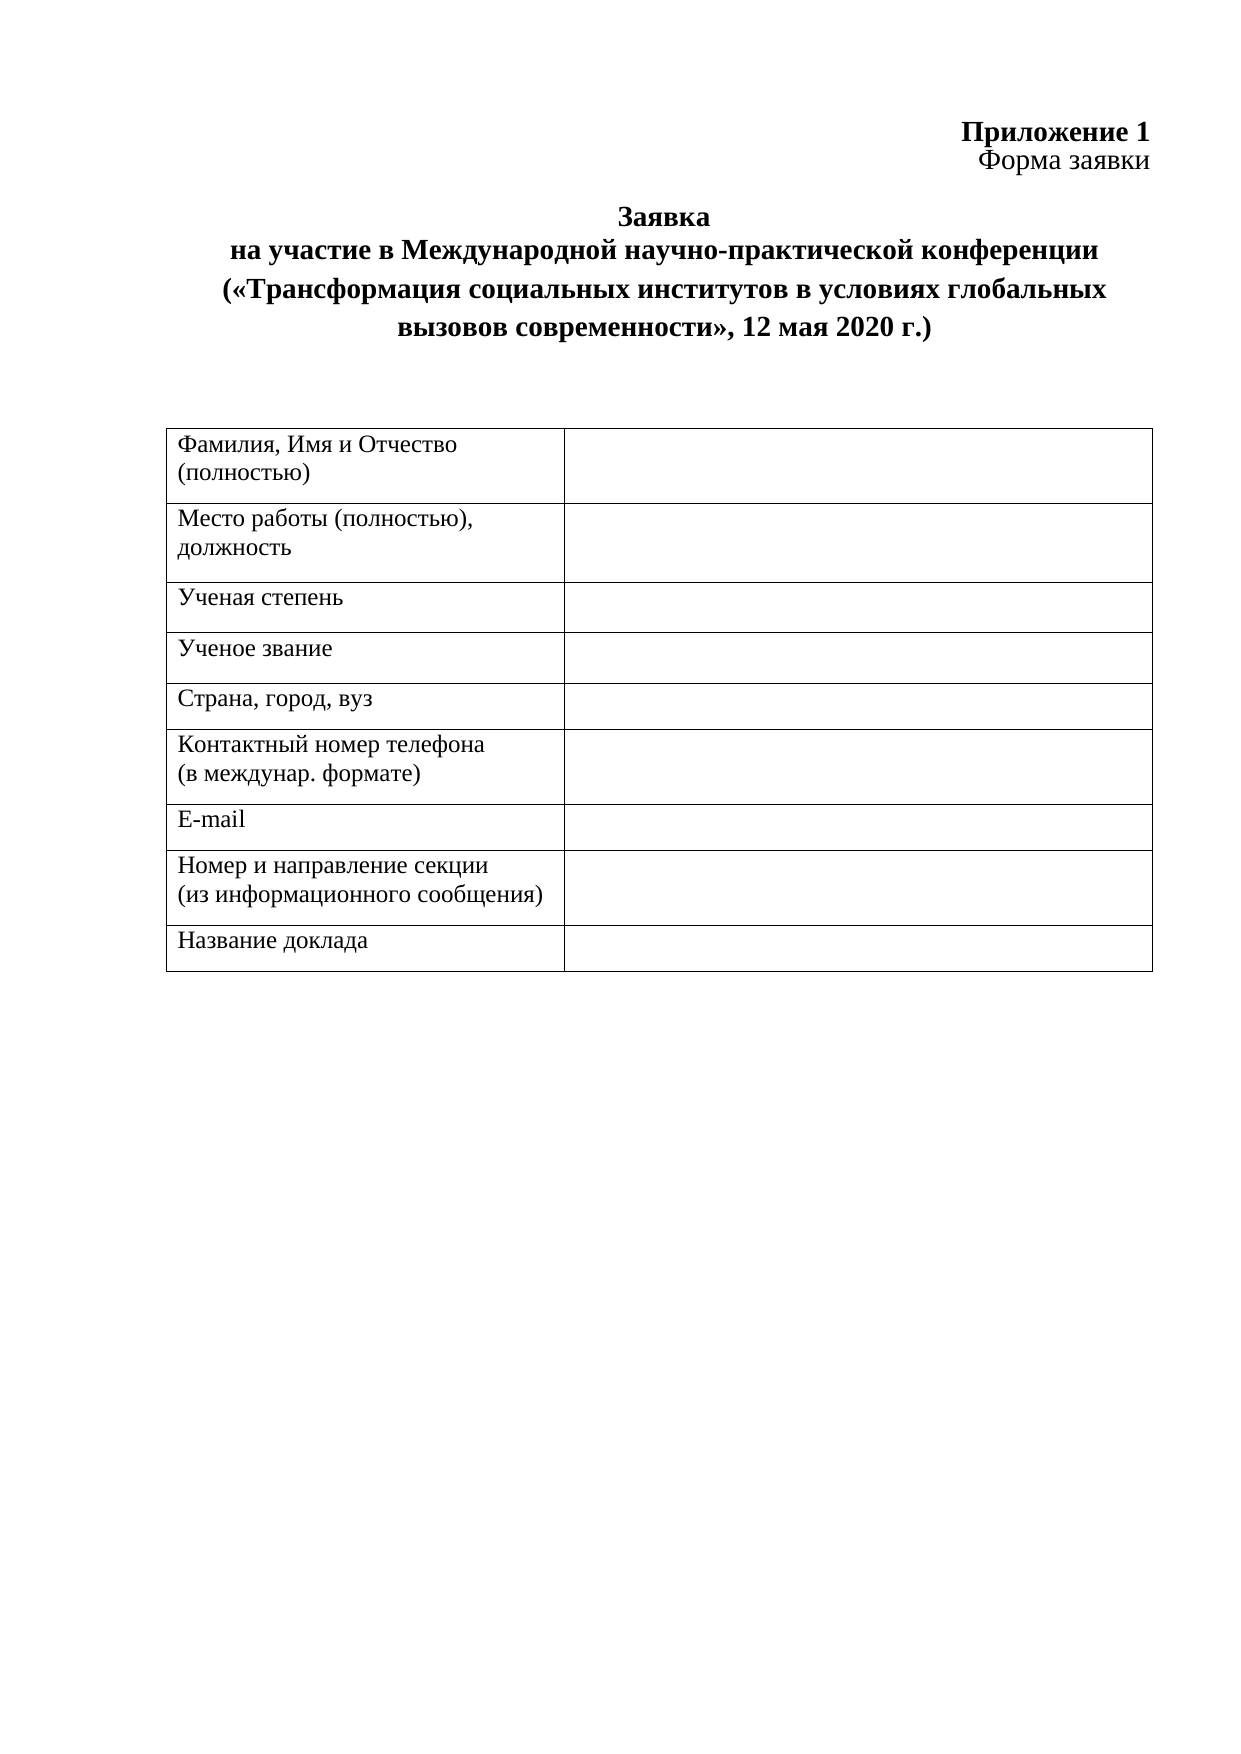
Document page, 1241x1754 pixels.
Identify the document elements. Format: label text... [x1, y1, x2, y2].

table_cell [565, 926, 1152, 971]
table_cell [565, 730, 1152, 804]
table_cell [565, 504, 1152, 582]
table_cell Страна, город, вуз [167, 684, 564, 729]
text на участие в Международной научно-практической конференции («Трансформация социальных институтов в условиях глобальных вызовов современности», 12 мая 2020 г.) [177, 232, 1152, 343]
text Приложение 1 [179, 118, 1150, 147]
text Заявка [177, 204, 1150, 232]
table_cell [565, 851, 1152, 925]
table_cell Место работы (полностью), должность [167, 504, 564, 582]
table_cell [565, 805, 1152, 850]
text Форма заявки [179, 147, 1150, 175]
table_cell Е-mail [167, 805, 564, 850]
table_header [565, 429, 1152, 503]
table_cell [565, 633, 1152, 683]
table_cell Название доклада [167, 926, 564, 971]
table_header Фамилия, Имя и Отчество (полностью) [167, 429, 564, 503]
table_cell [565, 684, 1152, 729]
table_cell [565, 583, 1152, 632]
table_cell Ученое звание [167, 633, 564, 683]
table_cell Контактный номер телефона (в междунар. формате) [167, 730, 564, 804]
table_cell Ученая степень [167, 583, 564, 632]
table_cell Номер и направление секции (из информационного сообщения) [167, 851, 564, 925]
